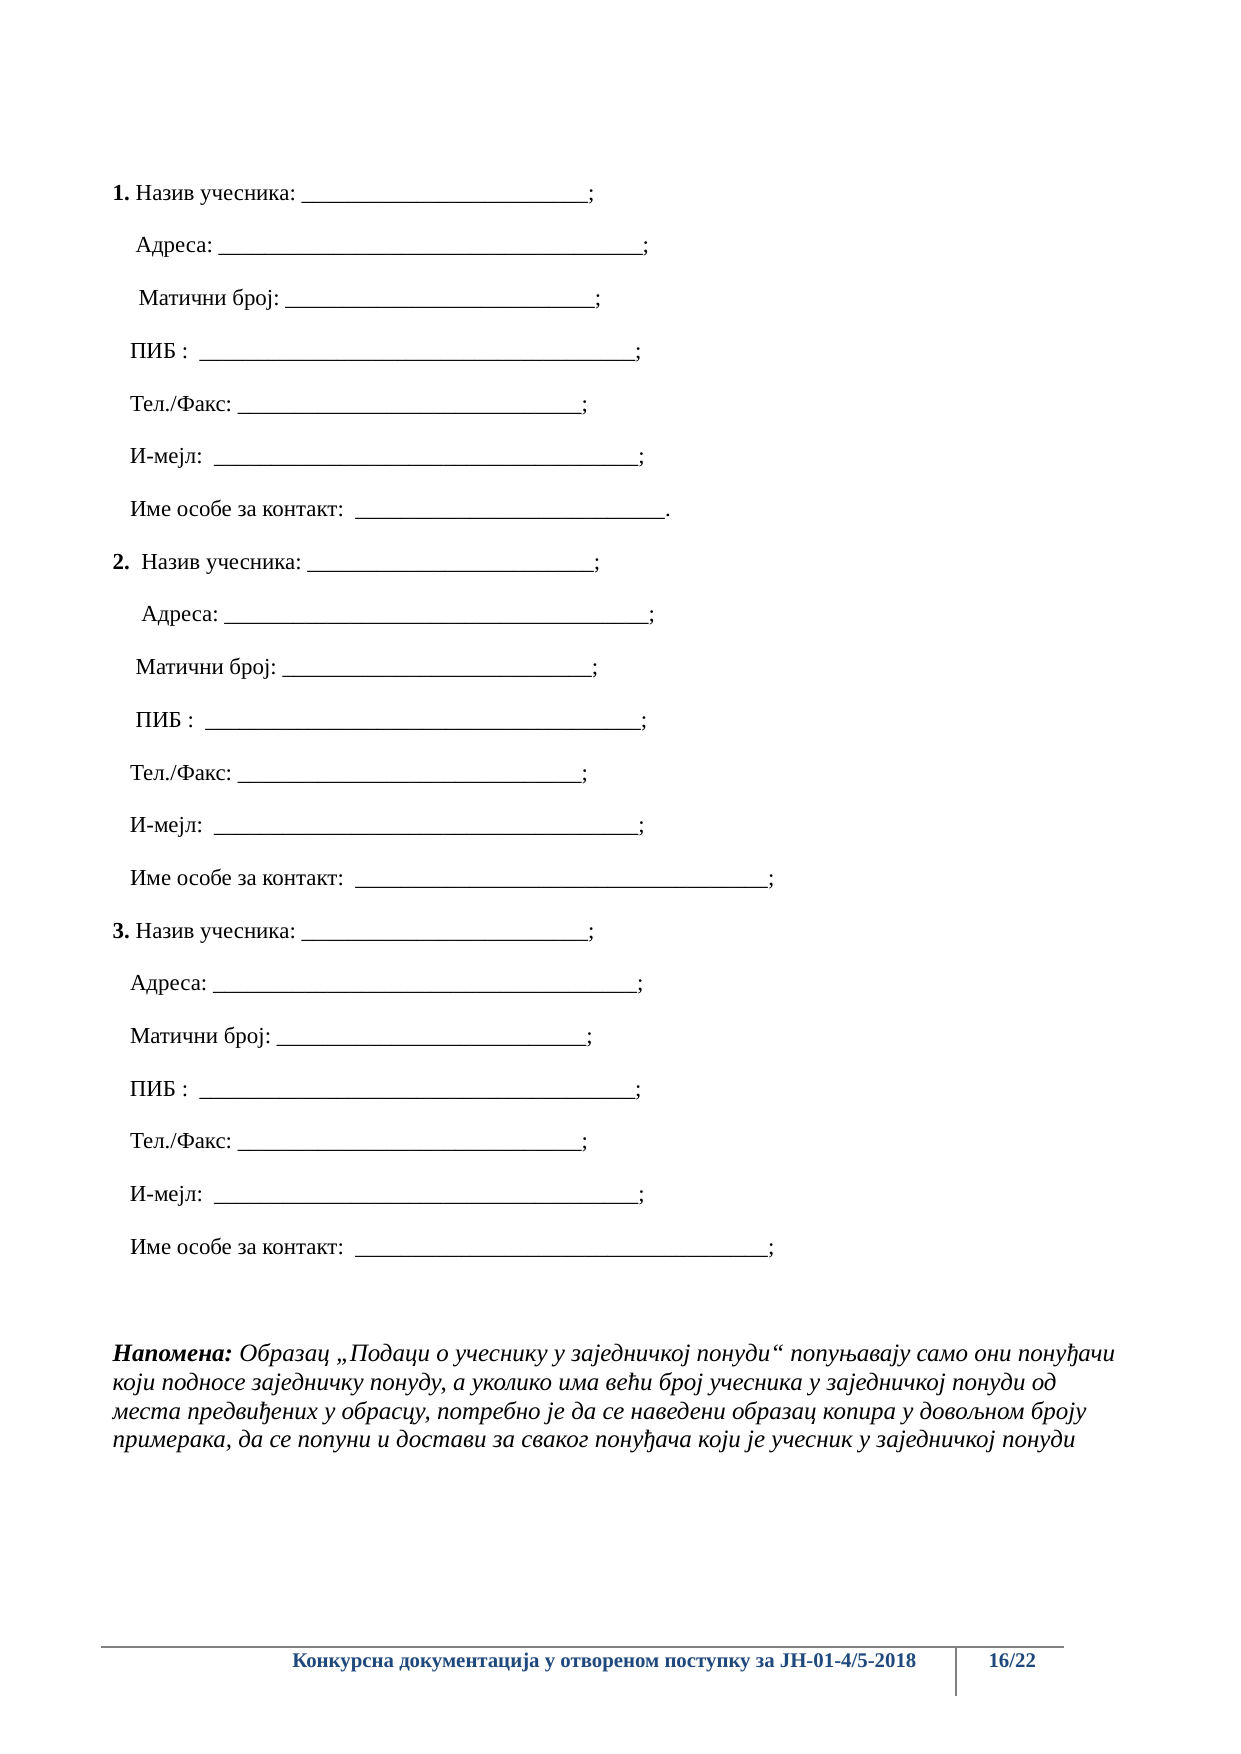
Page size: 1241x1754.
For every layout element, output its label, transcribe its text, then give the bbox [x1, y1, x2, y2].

text Матични број: ___________________________; ПИБ : ______________________________________; Тел./Факс: ______________________________; И-мејл: _____________________________________; Име особе за контакт: ____________________________________; [112, 1022, 1128, 1259]
text Напомена: Образац „Подаци о учеснику у заједничкој понуди“ попуњавају само они понуђачи који подносе заједничку понуду, а уколико има већи број учесника у заједничкој понуди од места предвиђених у обрасцу, потребно је да се наведени образац копира у довољном броју примерака, да се попуни и достави за сваког понуђача који је учесник у заједничкој понуди [112, 1338, 1128, 1453]
text 3. Назив учесника: _________________________; Адреса: _____________________________________; [112, 917, 1128, 996]
text 1. Назив учесника: _________________________; Адреса: _____________________________________; [112, 179, 1128, 258]
text 2. Назив учесника: _________________________; Адреса: _____________________________________; [112, 548, 1128, 627]
text Матични број: ___________________________; ПИБ : ______________________________________; Тел./Факс: ______________________________; И-мејл: _____________________________________; Име особе за контакт: ___________________________. [112, 284, 1128, 521]
text Матични број: ___________________________; ПИБ : ______________________________________; Тел./Факс: ______________________________; И-мејл: _____________________________________; Име особе за контакт: ____________________________________; [112, 653, 1128, 890]
